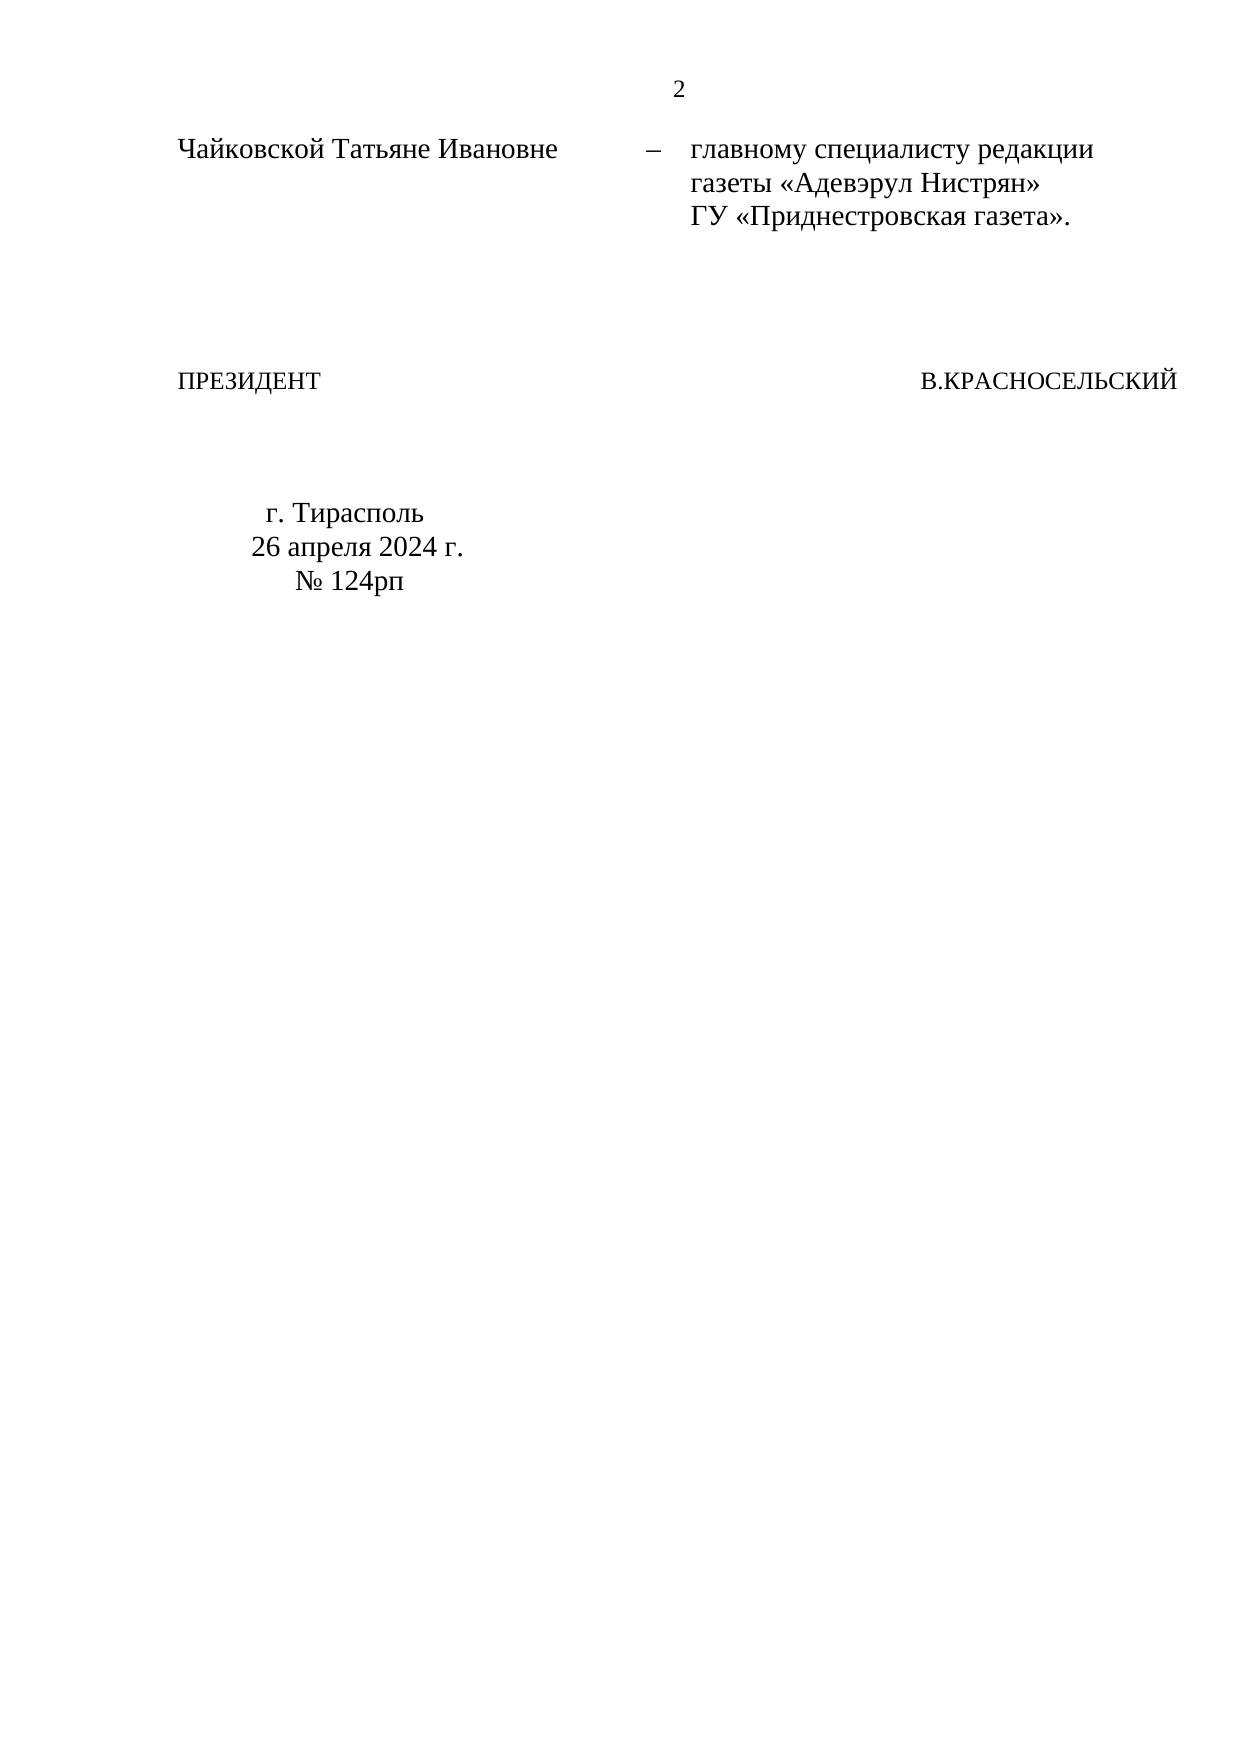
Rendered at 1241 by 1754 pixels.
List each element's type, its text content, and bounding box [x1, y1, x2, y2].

text ПРЕЗИДЕНТ В.КРАСНОСЕЛЬСКИЙ [177, 366, 1181, 395]
text г. Тирасполь [177, 496, 1181, 529]
table_cell Чайковской Татьяне Ивановне [166, 131, 635, 232]
text № 124рп [177, 563, 1181, 596]
table_cell – [635, 131, 679, 232]
table_cell главному специалисту редакции газеты «Адевэрул Нистрян» ГУ «Приднестровская газета». [679, 131, 1192, 232]
text 26 апреля 2024 г. [177, 529, 1181, 563]
